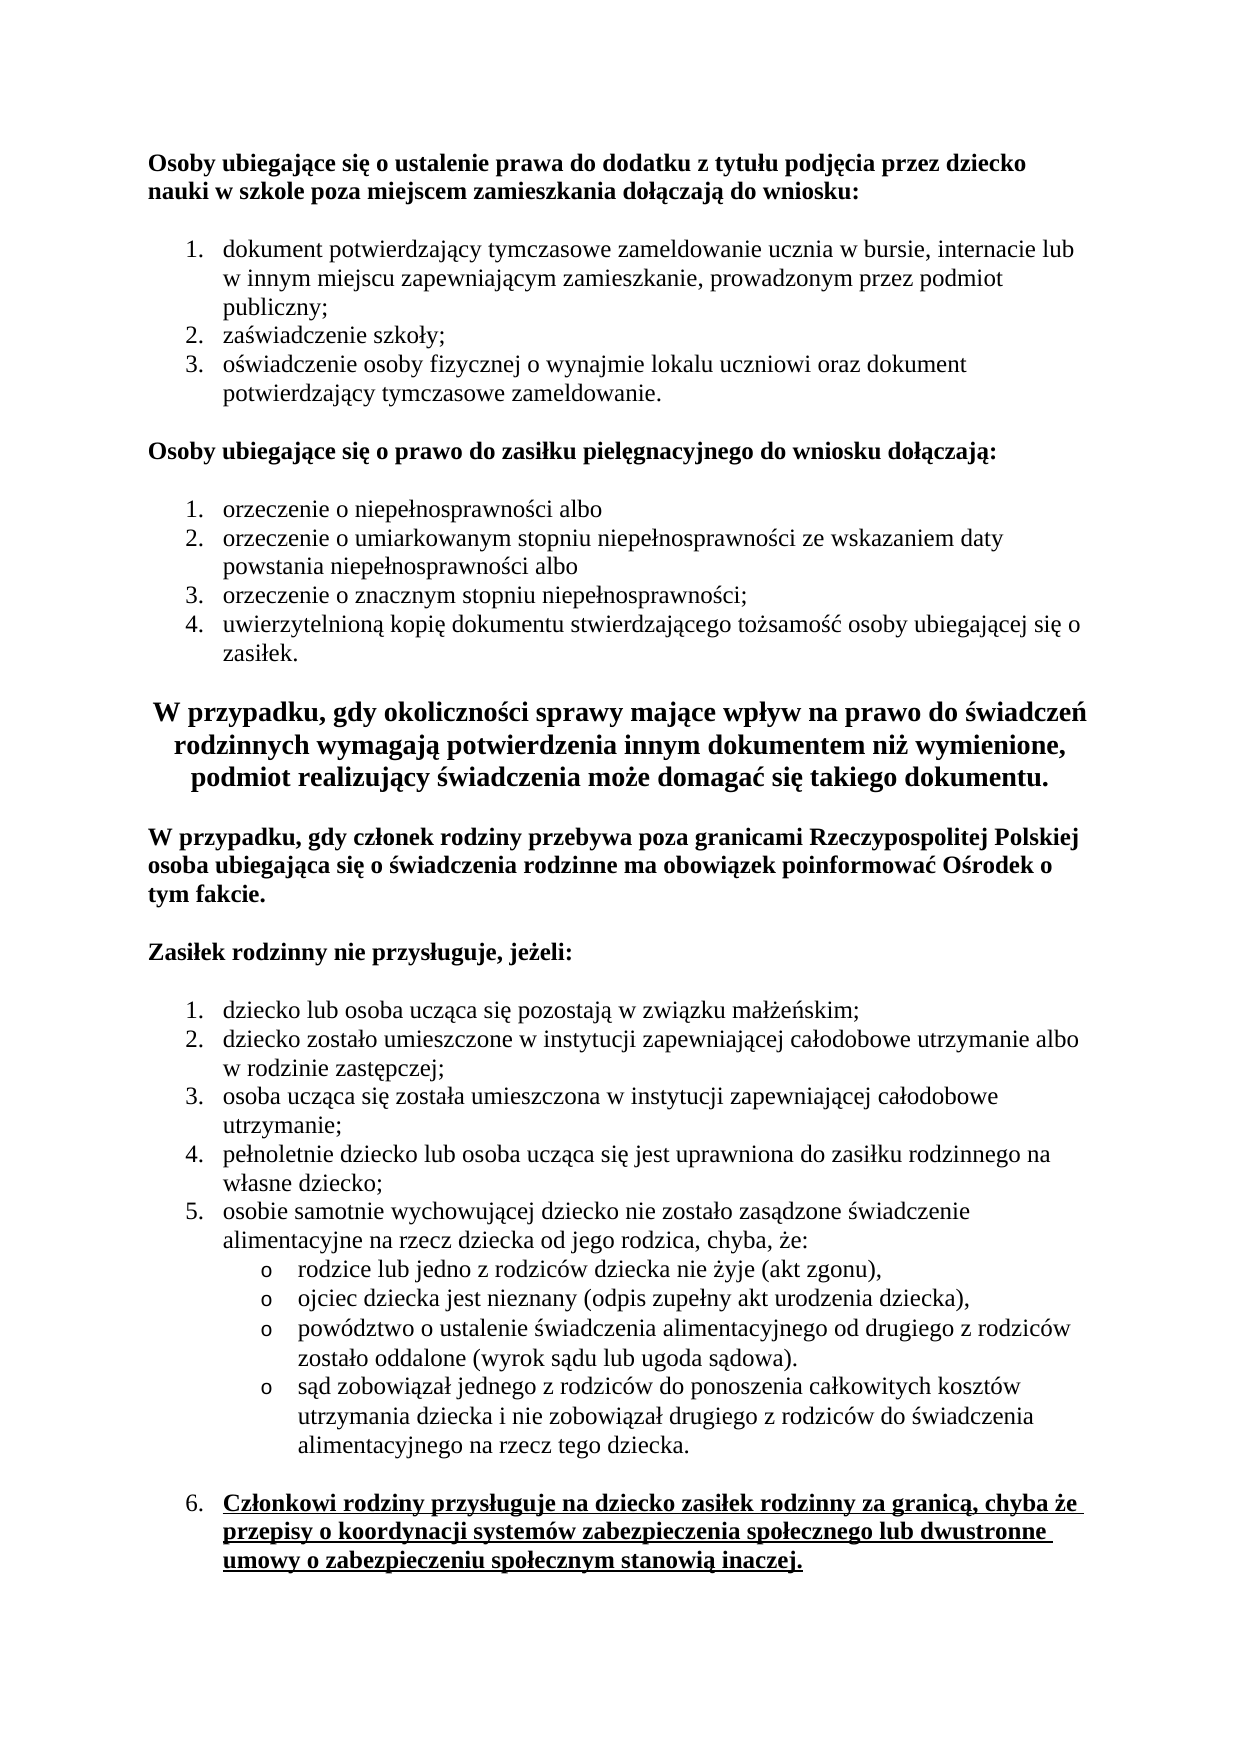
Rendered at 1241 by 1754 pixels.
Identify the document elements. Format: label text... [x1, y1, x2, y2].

list powództwo o ustalenie świadczenia alimentacyjnego od drugiego z rodziców zostało oddalone (wyrok sądu lub ugoda sądowa). [260, 1313, 1093, 1371]
list Członkowi rodziny przysługuje na dziecko zasiłek rodzinny za granicą, chyba że przepisy o koordynacji systemów zabezpieczenia społecznego lub dwustronne umowy o zabezpieczeniu społecznym stanowią inaczej. [185, 1488, 1093, 1574]
list uwierzytelnioną kopię dokumentu stwierdzającego tożsamość osoby ubiegającej się o zasiłek. [185, 609, 1093, 666]
list oświadczenie osoby fizycznej o wynajmie lokalu uczniowi oraz dokument potwierdzający tymczasowe zameldowanie. [185, 349, 1093, 407]
list dziecko zostało umieszczone w instytucji zapewniającej całodobowe utrzymanie albo w rodzinie zastępczej; [185, 1024, 1093, 1081]
text Osoby ubiegające się o ustalenie prawa do dodatku z tytułu podjęcia przez dziecko nauki w szkole poza miejscem zamieszkania dołączają do wniosku: [148, 148, 1093, 205]
list zaświadczenie szkoły; [185, 321, 1093, 349]
list osoba ucząca się została umieszczona w instytucji zapewniającej całodobowe utrzymanie; [185, 1081, 1093, 1139]
list pełnoletnie dziecko lub osoba ucząca się jest uprawniona do zasiłku rodzinnego na własne dziecko; [185, 1139, 1093, 1196]
list osobie samotnie wychowującej dziecko nie zostało zasądzone świadczenie alimentacyjne na rzecz dziecka od jego rodzica, chyba, że: [185, 1196, 1093, 1254]
list orzeczenie o niepełnosprawności albo [185, 494, 1093, 523]
list dziecko lub osoba ucząca się pozostają w związku małżeńskim; [185, 995, 1093, 1024]
list sąd zobowiązał jednego z rodziców do ponoszenia całkowitych kosztów utrzymania dziecka i nie zobowiązał drugiego z rodziców do świadczenia alimentacyjnego na rzecz tego dziecka. [260, 1371, 1093, 1458]
text Osoby ubiegające się o prawo do zasiłku pielęgnacyjnego do wniosku dołączają: [148, 436, 1093, 465]
list orzeczenie o umiarkowanym stopniu niepełnosprawności ze wskazaniem daty powstania niepełnosprawności albo [185, 523, 1093, 580]
text W przypadku, gdy okoliczności sprawy mające wpływ na prawo do świadczeń rodzinnych wymagają potwierdzenia innym dokumentem niż wymienione, podmiot realizujący świadczenia może domagać się takiego dokumentu. [148, 696, 1093, 793]
list dokument potwierdzający tymczasowe zameldowanie ucznia w bursie, internacie lub w innym miejscu zapewniającym zamieszkanie, prowadzonym przez podmiot publiczny; [185, 234, 1093, 321]
list orzeczenie o znacznym stopniu niepełnosprawności; [185, 580, 1093, 609]
list ojciec dziecka jest nieznany (odpis zupełny akt urodzenia dziecka), [260, 1283, 1093, 1313]
list rodzice lub jedno z rodziców dziecka nie żyje (akt zgonu), [260, 1254, 1093, 1283]
text Zasiłek rodzinny nie przysługuje, jeżeli: [148, 937, 1093, 966]
text W przypadku, gdy członek rodziny przebywa poza granicami Rzeczypospolitej Polskiej osoba ubiegająca się o świadczenia rodzinne ma obowiązek poinformować Ośrodek o tym fakcie. [148, 822, 1093, 908]
